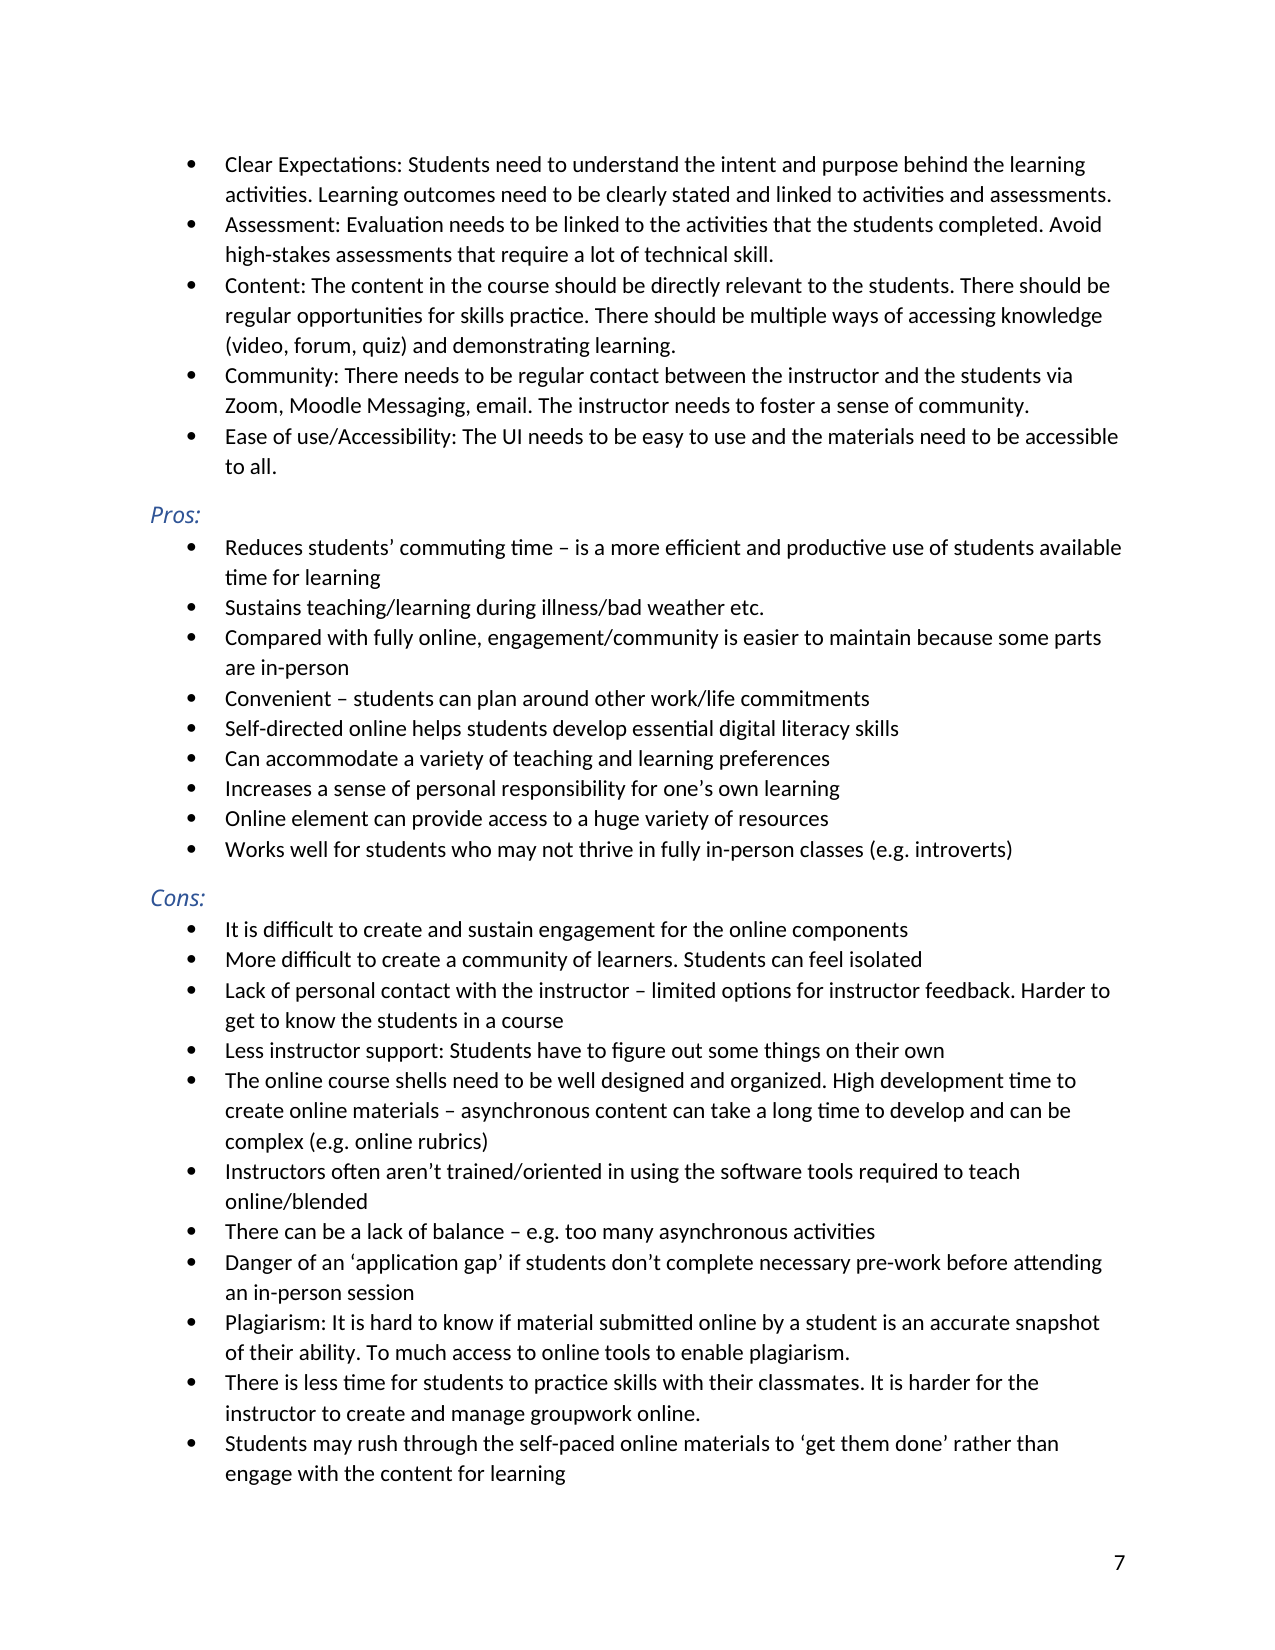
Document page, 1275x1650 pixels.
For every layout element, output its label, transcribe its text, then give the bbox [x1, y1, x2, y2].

list Lack of personal contact with the instructor – limited options for instructor feedback. Harder to get to know the students in a course [187, 976, 1125, 1034]
list Danger of an ‘application gap’ if students don’t complete necessary pre-work before attending an in-person session [187, 1248, 1125, 1306]
list Less instructor support: Students have to figure out some things on their own [187, 1036, 1125, 1064]
list More difficult to create a community of learners. Students can feel isolated [187, 946, 1125, 974]
list Community: There needs to be regular contact between the instructor and the students via Zoom, Moodle Messaging, email. The instructor needs to foster a sense of community. [187, 361, 1125, 420]
list Plagiarism: It is hard to know if material submitted online by a student is an accurate snapshot of their ability. To much access to online tools to enable plagiarism. [187, 1308, 1125, 1366]
list Convenient – students can plan around other work/life commitments [187, 684, 1125, 712]
list There can be a lack of balance – e.g. too many asynchronous activities [187, 1217, 1125, 1246]
list Students may rush through the self-paced online materials to ‘get them done’ rather than engage with the content for learning [187, 1429, 1125, 1487]
list Reduces students’ commuting time – is a more efficient and productive use of students available time for learning [187, 533, 1125, 591]
list Can accommodate a variety of teaching and learning preferences [187, 744, 1125, 772]
list Sustains teaching/learning during illness/bad weather etc. [187, 593, 1125, 621]
list Instructors often aren’t trained/oriented in using the software tools required to teach online/blended [187, 1157, 1125, 1215]
list Increases a sense of personal responsibility for one’s own learning [187, 774, 1125, 802]
list Clear Expectations: Students need to understand the intent and purpose behind the learning activities. Learning outcomes need to be clearly stated and linked to activities and assessments. [187, 150, 1125, 208]
subtitle Cons: [150, 882, 1125, 913]
list It is difficult to create and sustain engagement for the online components [187, 915, 1125, 943]
list The online course shells need to be well designed and organized. High development time to create online materials – asynchronous content can take a long time to develop and can be complex (e.g. online rubrics) [187, 1066, 1125, 1155]
list Compared with fully online, engagement/community is easier to maintain because some parts are in-person [187, 623, 1125, 682]
list Works well for students who may not thrive in fully in-person classes (e.g. introverts) [187, 835, 1125, 863]
list Online element can provide access to a huge variety of resources [187, 804, 1125, 833]
list Ease of use/Accessibility: The UI needs to be easy to use and the materials need to be accessible to all. [187, 422, 1125, 480]
list There is less time for students to practice skills with their classmates. It is harder for the instructor to create and manage groupwork online. [187, 1368, 1125, 1427]
list Self-directed online helps students develop essential digital literacy skills [187, 714, 1125, 742]
list Content: The content in the course should be directly relevant to the students. There should be regular opportunities for skills practice. There should be multiple ways of accessing knowledge (video, forum, quiz) and demonstrating learning. [187, 271, 1125, 359]
subtitle Pros: [150, 499, 1125, 530]
list Assessment: Evaluation needs to be linked to the activities that the students completed. Avoid high-stakes assessments that require a lot of technical skill. [187, 210, 1125, 269]
